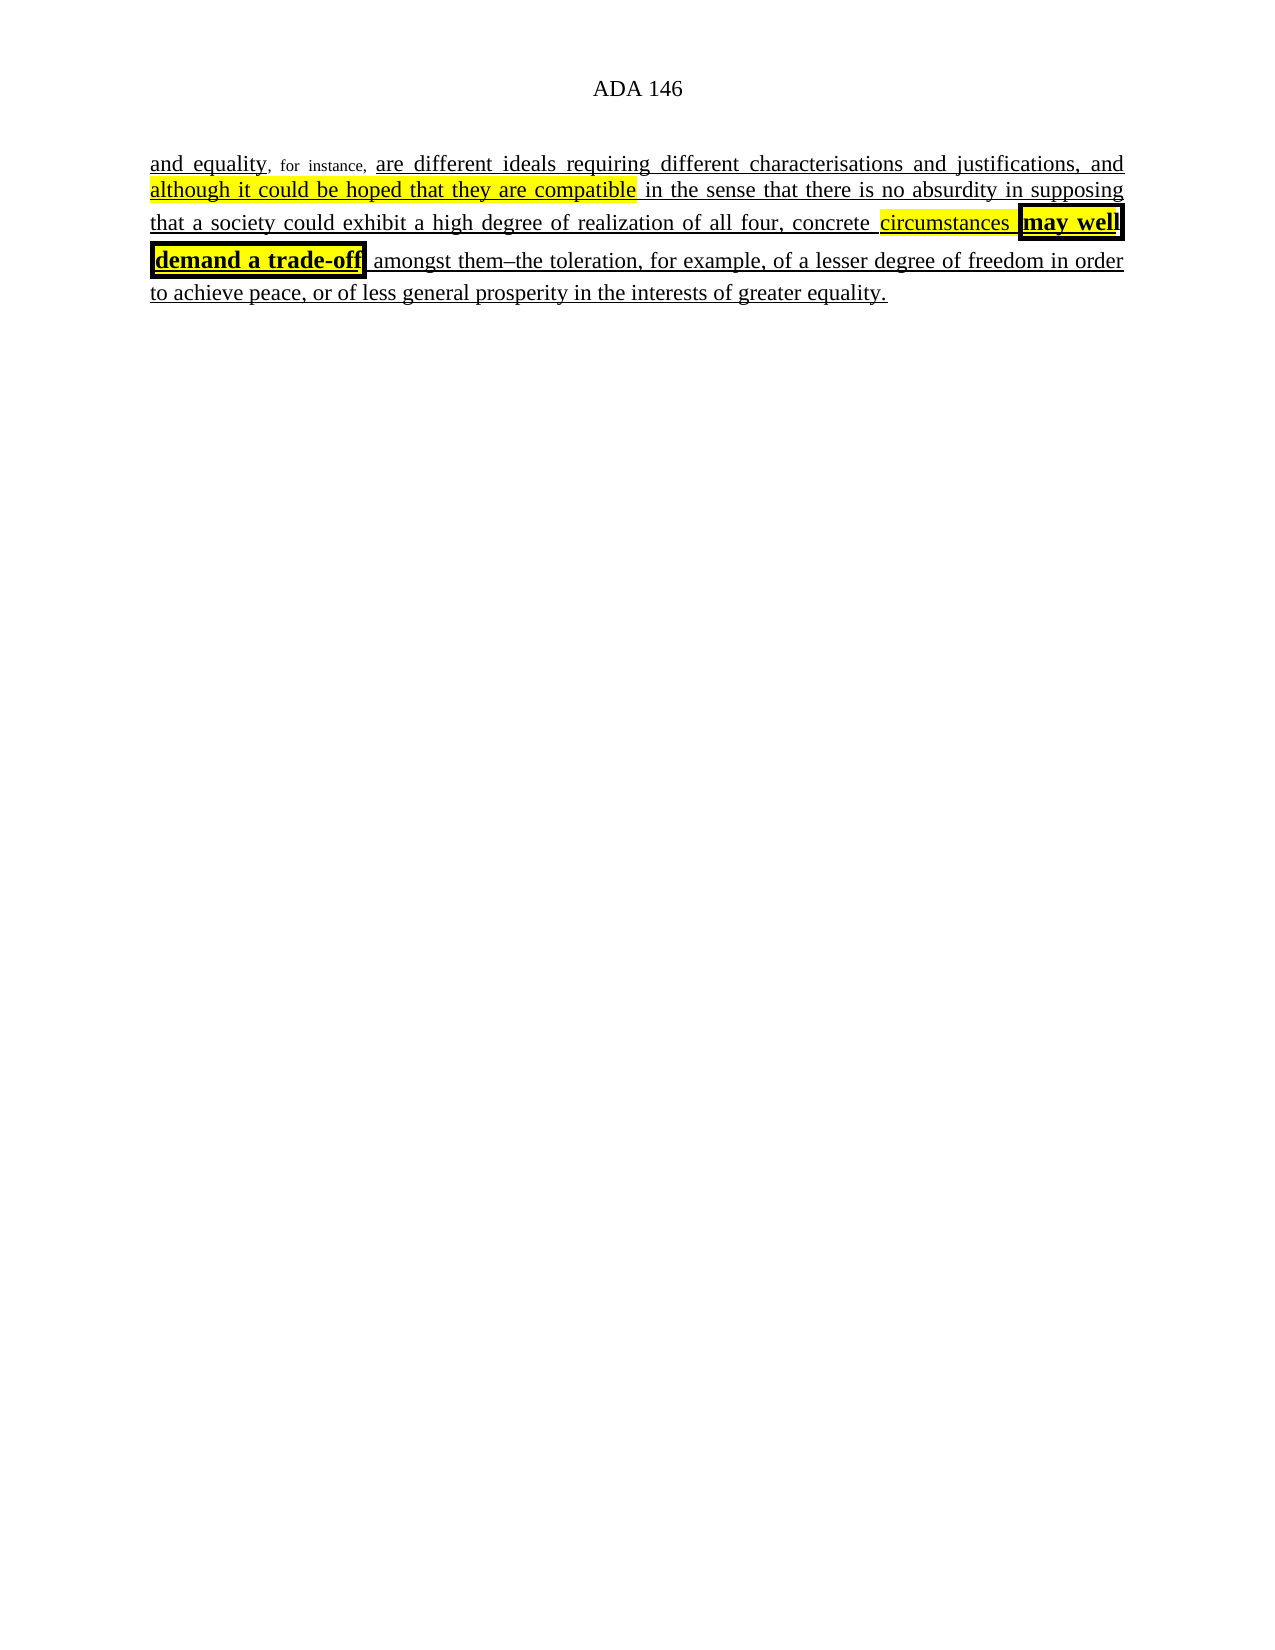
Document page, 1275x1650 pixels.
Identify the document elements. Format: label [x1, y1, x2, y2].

text [150, 174, 1125, 305]
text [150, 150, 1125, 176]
